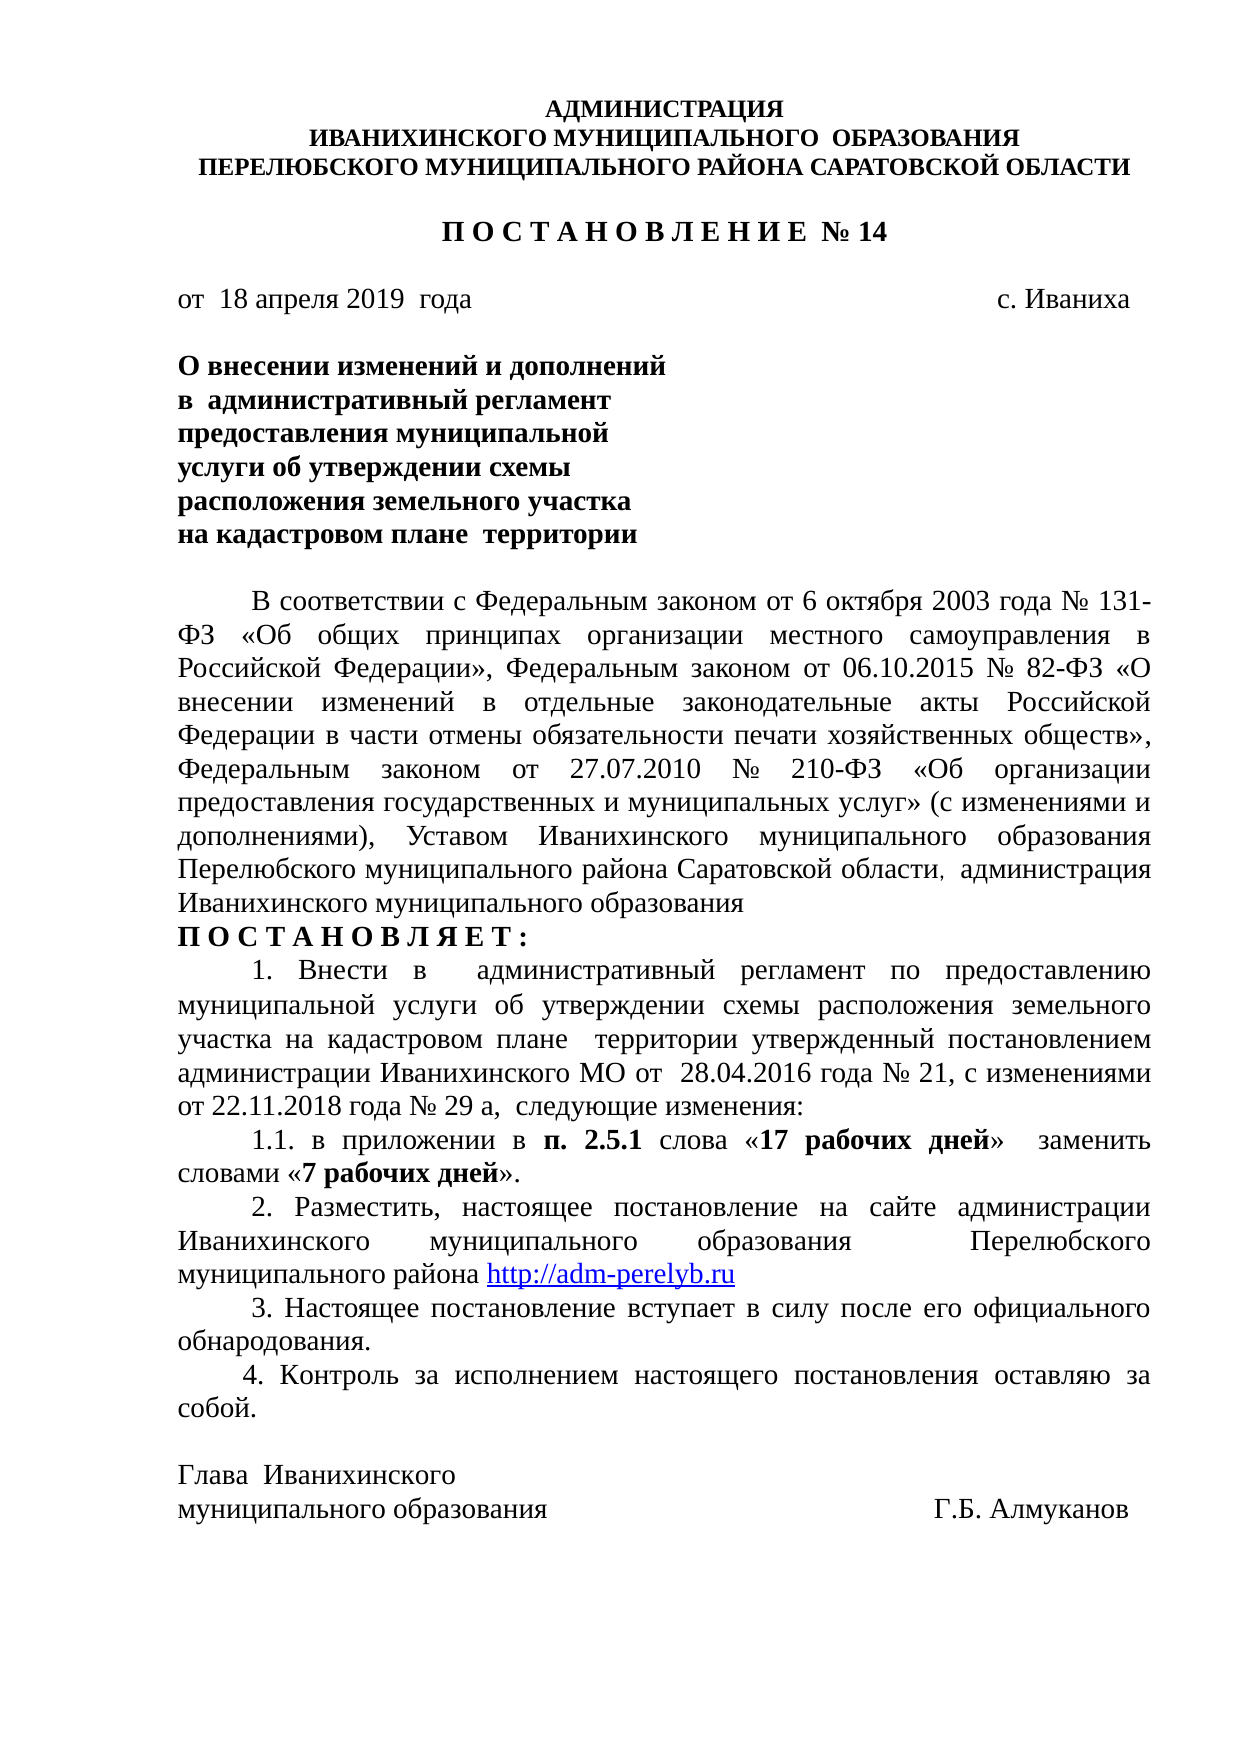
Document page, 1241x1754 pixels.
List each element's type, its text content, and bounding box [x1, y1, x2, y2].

text 3. Настоящее постановление вступает в силу после его официального обнародования. [177, 1290, 1152, 1357]
text 1. Внести в административный регламент по предоставлению муниципальной услуги об утверждении схемы расположения земельного участка на кадастровом плане территории утвержденный постановлением администрации Иванихинского МО от 28.04.2016 года № 21, с изменениями от 22.11.2018 года № 29 а, следующие изменения: [177, 952, 1152, 1122]
text П О С Т А Н О В Л Е Н И Е № 14 [177, 214, 1152, 248]
text предоставления муниципальной [177, 416, 1152, 449]
text 2. Разместить, настоящее постановление на сайте администрации Иванихинского муниципального образования Перелюбского муниципального района http://adm-perelyb.ru [177, 1189, 1152, 1290]
text В соответствии с Федеральным законом от 6 октября 2003 года № 131-ФЗ «Об общих принципах организации местного самоуправления в Российской Федерации», Федеральным законом от 06.10.2015 № 82-ФЗ «О внесении изменений в отдельные законодательные акты Российской Федерации в части отмены обязательности печати хозяйственных обществ», Федеральным законом от 27.07.2010 № 210-ФЗ «Об организации предоставления государственных и муниципальных услуг» (с изменениями и дополнениями), Уставом Иванихинского муниципального образования Перелюбского муниципального района Саратовской области, администрация Иванихинского муниципального образования [177, 583, 1152, 919]
text в административный регламент [177, 382, 1152, 416]
text ПЕРЕЛЮБСКОГО МУНИЦИПАЛЬНОГО РАЙОНА САРАТОВСКОЙ ОБЛАСТИ [177, 152, 1152, 181]
text муниципального образования Г.Б. Алмуканов [177, 1491, 1152, 1524]
text от 18 апреля 2019 года с. Иваниха [177, 281, 1152, 315]
text П О С Т А Н О В Л Я Е Т : [177, 919, 1152, 952]
text О внесении изменений и дополнений [177, 348, 1152, 382]
text услуги об утверждении схемы [177, 449, 1152, 483]
text АДМИНИСТРАЦИЯ [177, 94, 1152, 123]
text ИВАНИХИНСКОГО МУНИЦИПАЛЬНОГО ОБРАЗОВАНИЯ [177, 123, 1152, 152]
text 4. Контроль за исполнением настоящего постановления оставляю за собой. [177, 1357, 1152, 1424]
text на кадастровом плане территории [177, 516, 1152, 550]
text Глава Иванихинского [177, 1457, 1152, 1491]
text расположения земельного участка [177, 483, 1152, 516]
text 1.1. в приложении в п. 2.5.1 слова «17 рабочих дней» заменить словами «7 рабочих дней». [177, 1122, 1152, 1189]
